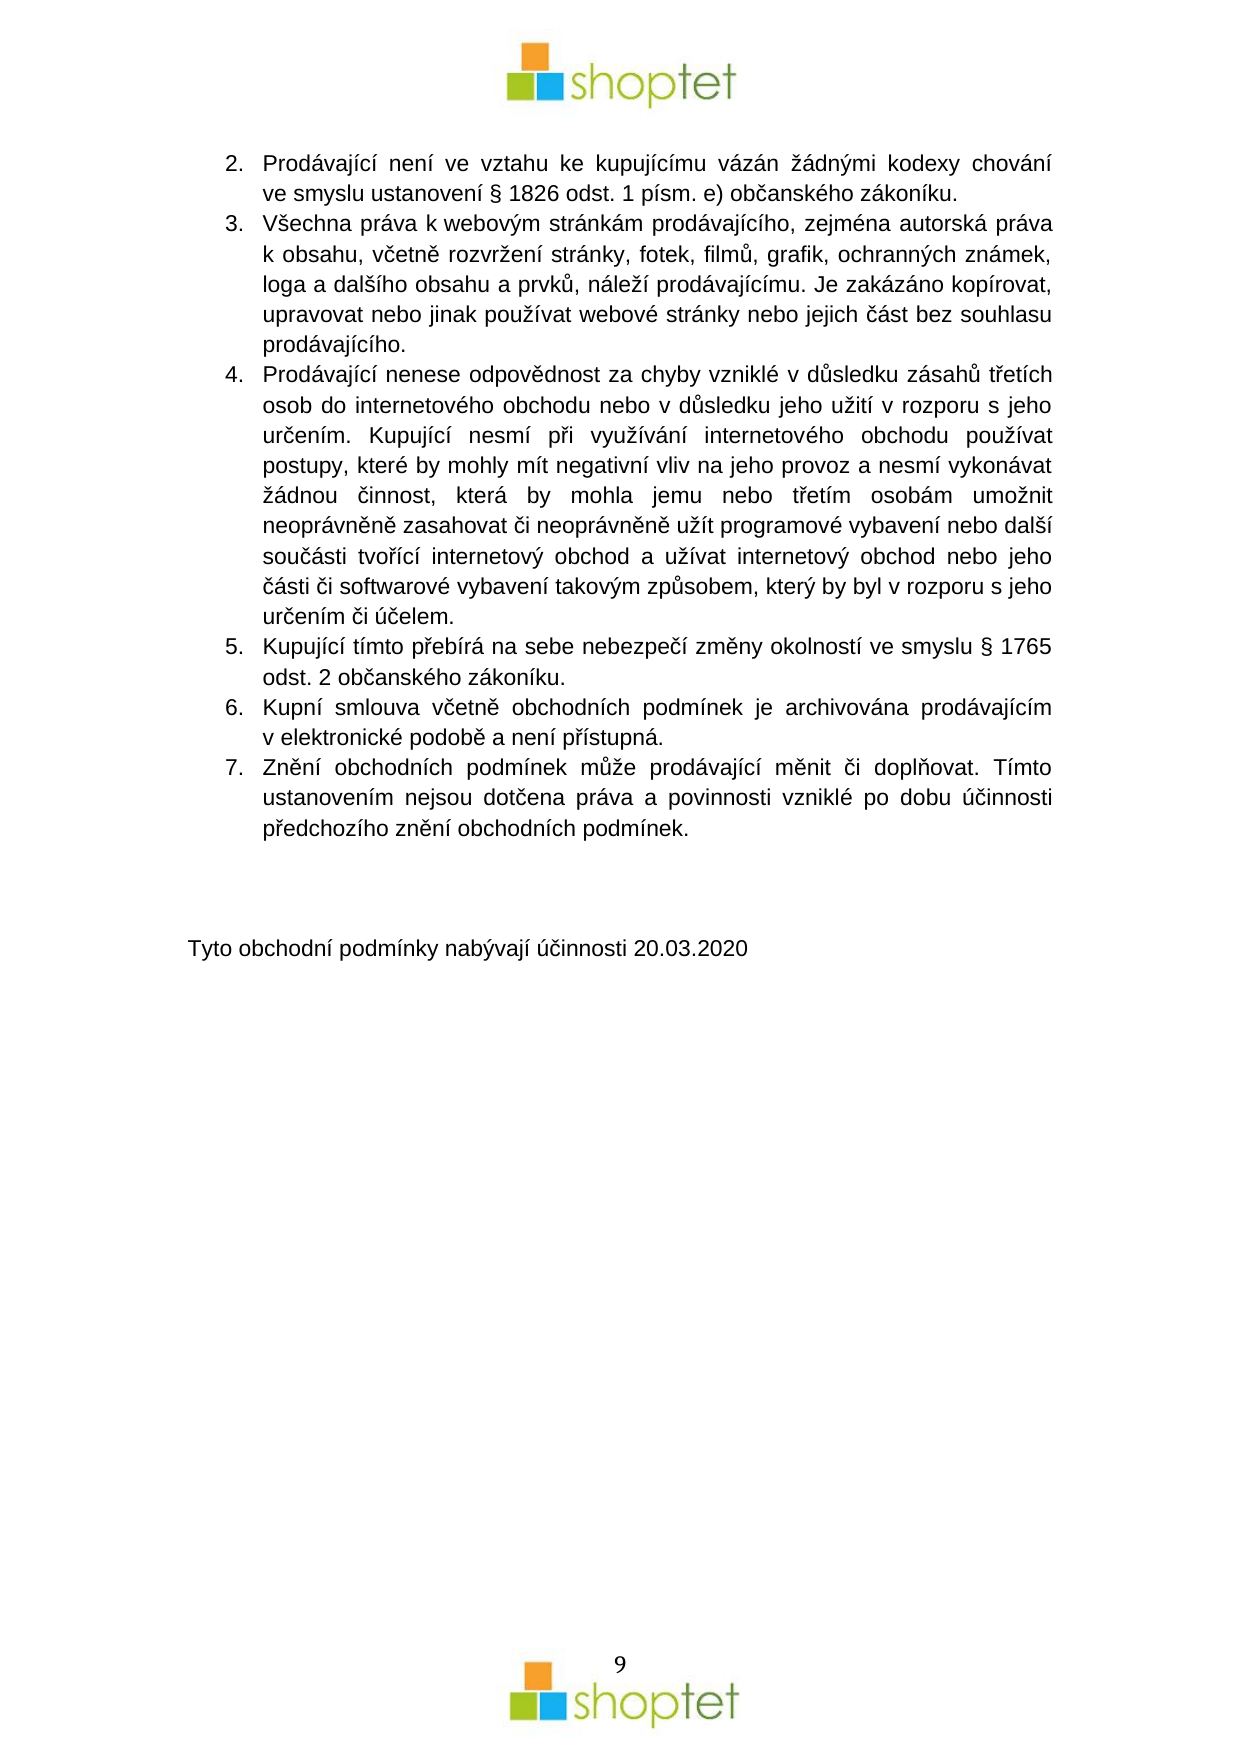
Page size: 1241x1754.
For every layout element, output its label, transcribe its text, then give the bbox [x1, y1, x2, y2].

list Prodávající není ve vztahu ke kupujícímu vázán žádnými kodexy chování ve smyslu ustanovení § 1826 odst. 1 písm. e) občanského zákoníku. [225, 150, 1053, 207]
list Znění obchodních podmínek může prodávající měnit či doplňovat. Tímto ustanovením nejsou dotčena práva a povinnosti vzniklé po dobu účinnosti předchozího znění obchodních podmínek. [225, 754, 1053, 841]
picture [491, 29, 750, 117]
text Tyto obchodní podmínky nabývají účinnosti 20.03.2020 [187, 935, 1053, 962]
list Prodávající nenese odpovědnost za chyby vzniklé v důsledku zásahů třetích osob do internetového obchodu nebo v důsledku jeho užití v rozporu s jeho určením. Kupující nesmí při využívání internetového obchodu používat postupy, které by mohly mít negativní vliv na jeho provoz a nesmí vykonávat žádnou činnost, která by mohla jemu nebo třetím osobám umožnit neoprávněně zasahovat či neoprávněně užít programové vybavení nebo další součásti tvořící internetový obchod a užívat internetový obchod nebo jeho části či softwarové vybavení takovým způsobem, který by byl v rozporu s jeho určením či účelem. [225, 361, 1053, 629]
list Kupující tímto přebírá na sebe nebezpečí změny okolností ve smyslu § 1765 odst. 2 občanského zákoníku. [225, 633, 1053, 690]
list Kupní smlouva včetně obchodních podmínek je archivována prodávajícím v elektronické podobě a není přístupná. [225, 694, 1053, 750]
list Všechna práva k webovým stránkám prodávajícího, zejména autorská práva k obsahu, včetně rozvržení stránky, fotek, filmů, grafik, ochranných známek, loga a dalšího obsahu a prvků, náleží prodávajícímu. Je zakázáno kopírovat, upravovat nebo jinak používat webové stránky nebo jejich část bez souhlasu prodávajícího. [225, 210, 1053, 358]
picture [494, 1648, 753, 1737]
